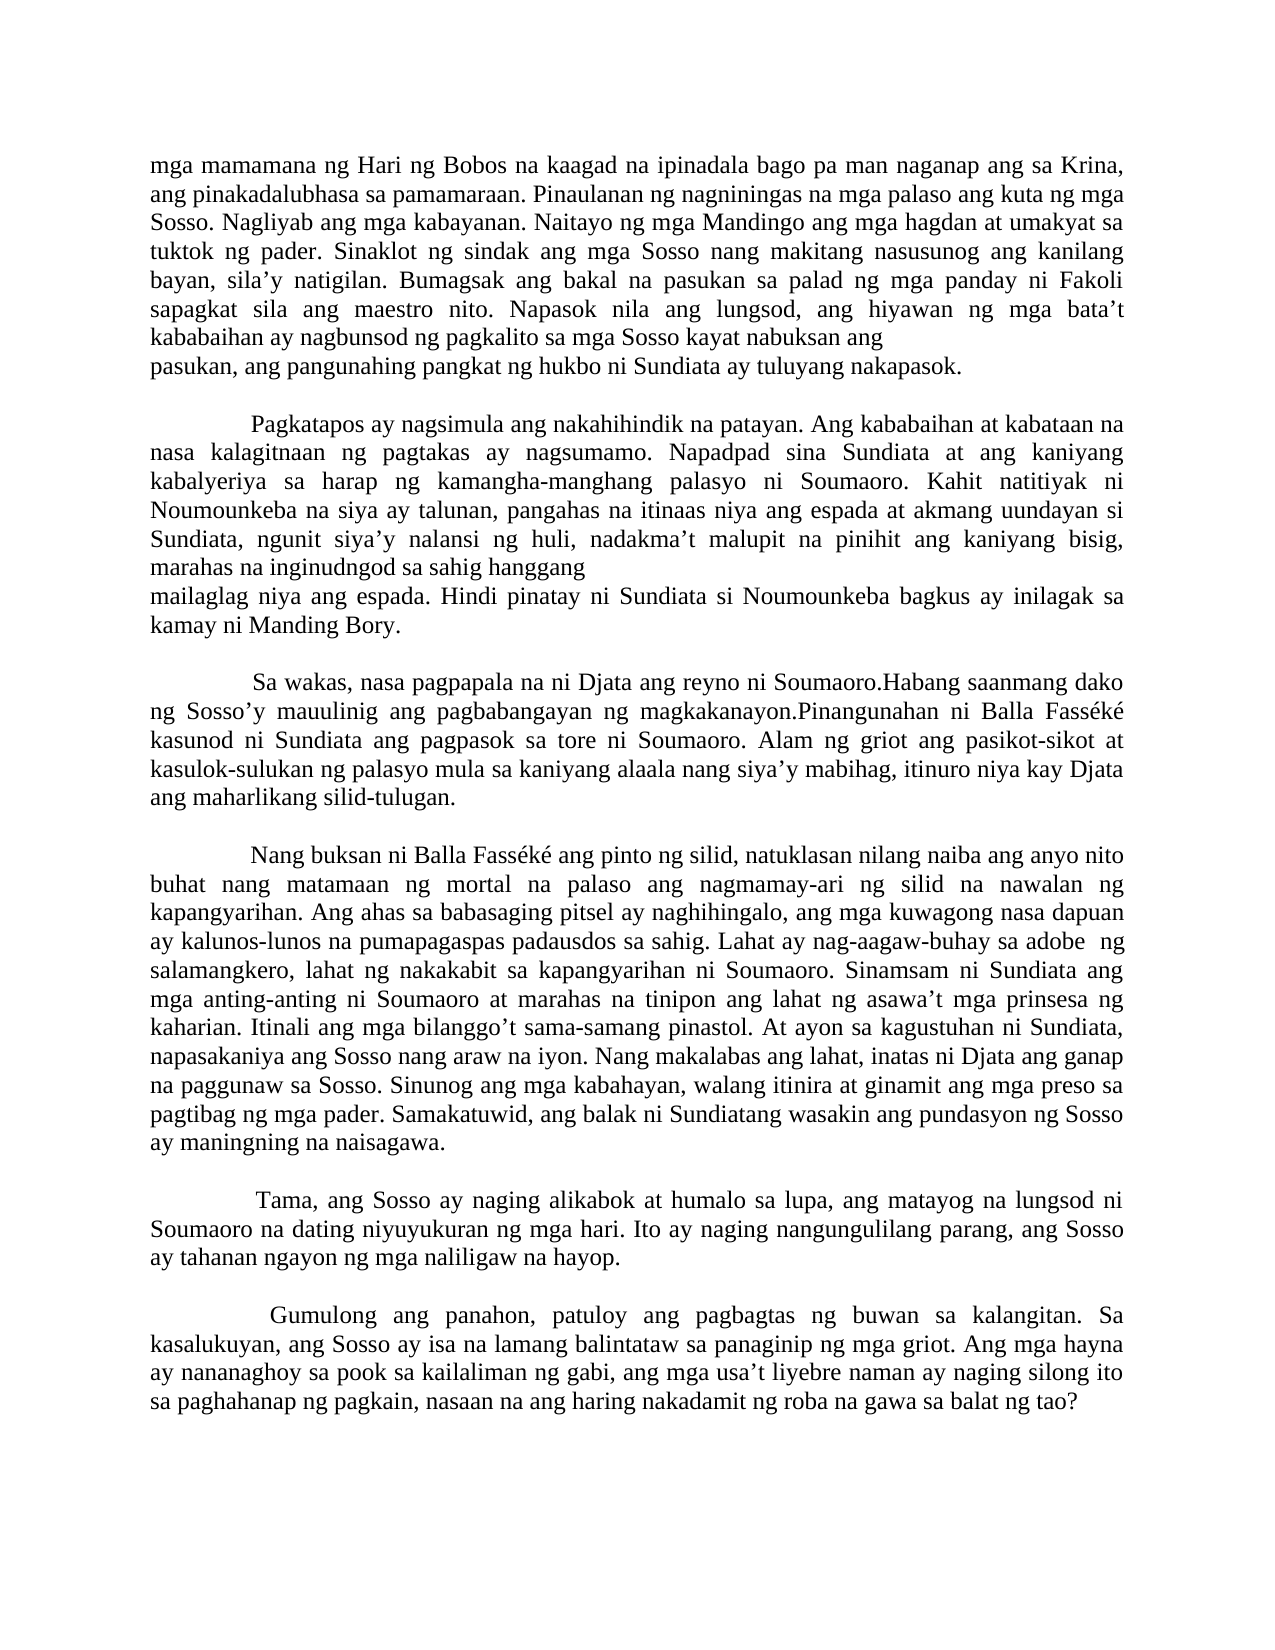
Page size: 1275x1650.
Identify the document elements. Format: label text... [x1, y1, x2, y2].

text Sa wakas, nasa pagpapala na ni Djata ang reyno ni Soumaoro.Habang saanmang dako ng Sosso’y mauulinig ang pagbabangayan ng magkakanayon.Pinangunahan ni Balla Fasséké kasunod ni Sundiata ang pagpasok sa tore ni Soumaoro. Alam ng griot ang pasikot-sikot at kasulok-sulukan ng palasyo mula sa kaniyang alaala nang siya’y mabihag, itinuro niya kay Djata ang maharlikang silid-tulugan. [150, 667, 1125, 811]
text mailaglag niya ang espada. Hindi pinatay ni Sundiata si Noumounkeba bagkus ay inilagak sa kamay ni Manding Bory. [150, 581, 1125, 639]
text Tama, ang Sosso ay naging alikabok at humalo sa lupa, ang matayog na lungsod ni Soumaoro na dating niyuyukuran ng mga hari. Ito ay naging nangungulilang parang, ang Sosso ay tahanan ngayon ng mga naliligaw na hayop. [150, 1185, 1125, 1271]
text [150, 150, 1125, 351]
text Gumulong ang panahon, patuloy ang pagbagtas ng buwan sa kalangitan. Sa kasalukuyan, ang Sosso ay isa na lamang balintataw sa panaginip ng mga griot. Ang mga hayna ay nananaghoy sa pook sa kailaliman ng gabi, ang mga usa’t liyebre naman ay naging silong ito sa paghahanap ng pagkain, nasaan na ang haring nakadamit ng roba na gawa sa balat ng tao? [150, 1300, 1125, 1415]
text Nang buksan ni Balla Fasséké ang pinto ng silid, natuklasan nilang naiba ang anyo nito buhat nang matamaan ng mortal na palaso ang nagmamay-ari ng silid na nawalan ng kapangyarihan. Ang ahas sa babasaging pitsel ay naghihingalo, ang mga kuwagong nasa dapuan ay kalunos-lunos na pumapagaspas padausdos sa sahig. Lahat ay nag-aagaw-buhay sa adobe ng salamangkero, lahat ng nakakabit sa kapangyarihan ni Soumaoro. Sinamsam ni Sundiata ang mga anting-anting ni Soumaoro at marahas na tinipon ang lahat ng asawa’t mga prinsesa ng kaharian. Itinali ang mga bilanggo’t sama-samang pinastol. At ayon sa kagustuhan ni Sundiata, napasakaniya ang Sosso nang araw na iyon. Nang makalabas ang lahat, inatas ni Djata ang ganap na paggunaw sa Sosso. Sinunog ang mga kabahayan, walang itinira at ginamit ang mga preso sa pagtibag ng mga pader. Samakatuwid, ang balak ni Sundiatang wasakin ang pundasyon ng Sosso ay maningning na naisagawa. [150, 840, 1125, 1156]
text Pagkatapos ay nagsimula ang nakahihindik na patayan. Ang kababaihan at kabataan na nasa kalagitnaan ng pagtakas ay nagsumamo. Napadpad sina Sundiata at ang kaniyang kabalyeriya sa harap ng kamangha-manghang palasyo ni Soumaoro. Kahit natitiyak ni Noumounkeba na siya ay talunan, pangahas na itinaas niya ang espada at akmang uundayan si Sundiata, ngunit siya’y nalansi ng huli, nadakma’t malupit na pinihit ang kaniyang bisig, marahas na inginudngod sa sahig hanggang [150, 409, 1125, 581]
text pasukan, ang pangunahing pangkat ng hukbo ni Sundiata ay tuluyang nakapasok. [150, 351, 1125, 380]
